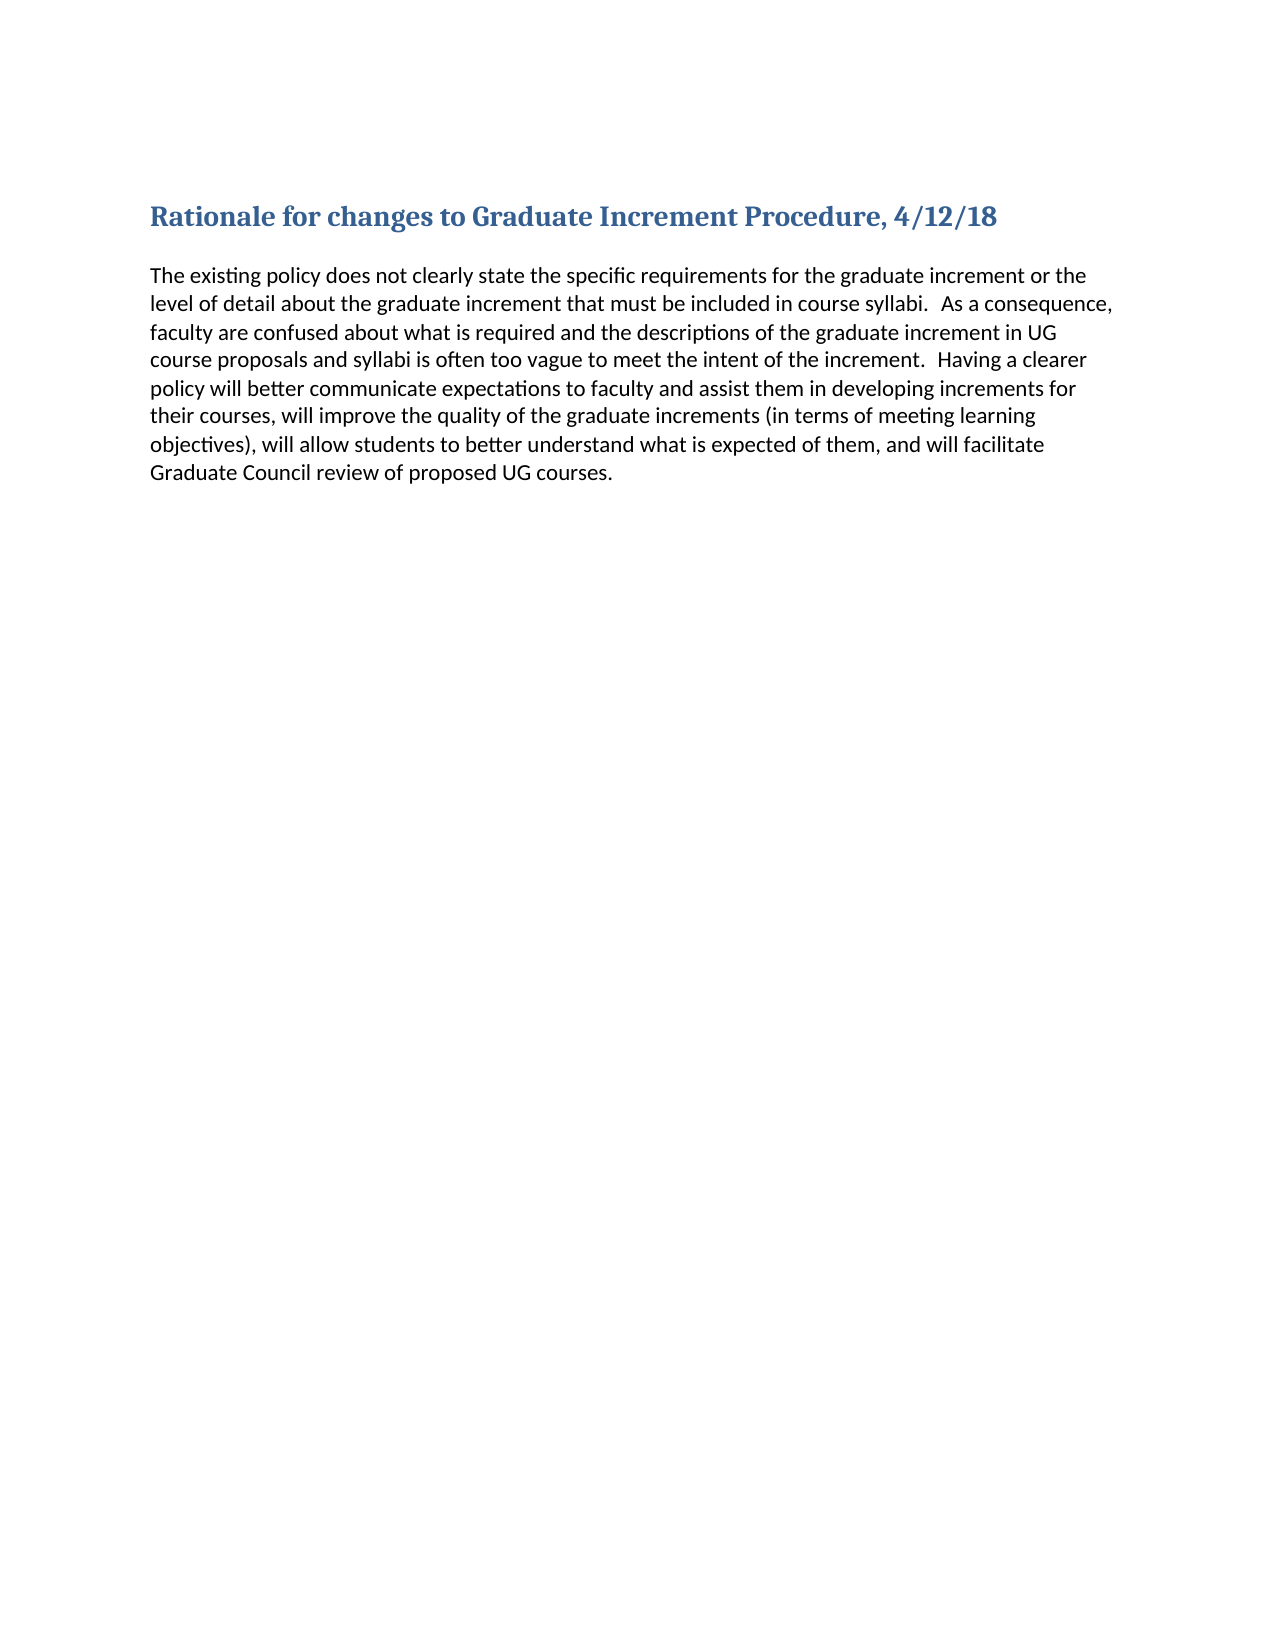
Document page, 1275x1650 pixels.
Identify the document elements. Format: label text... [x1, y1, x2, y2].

subtitle Rationale for changes to Graduate Increment Procedure, 4/12/18 [150, 200, 1125, 233]
text The existing policy does not clearly state the specific requirements for the graduate increment or the level of detail about the graduate increment that must be included in course syllabi. As a consequence, faculty are confused about what is required and the descriptions of the graduate increment in UG course proposals and syllabi is often too vague to meet the intent of the increment. Having a clearer policy will better communicate expectations to faculty and assist them in developing increments for their courses, will improve the quality of the graduate increments (in terms of meeting learning objectives), will allow students to better understand what is expected of them, and will facilitate Graduate Council review of proposed UG courses. [150, 262, 1125, 486]
